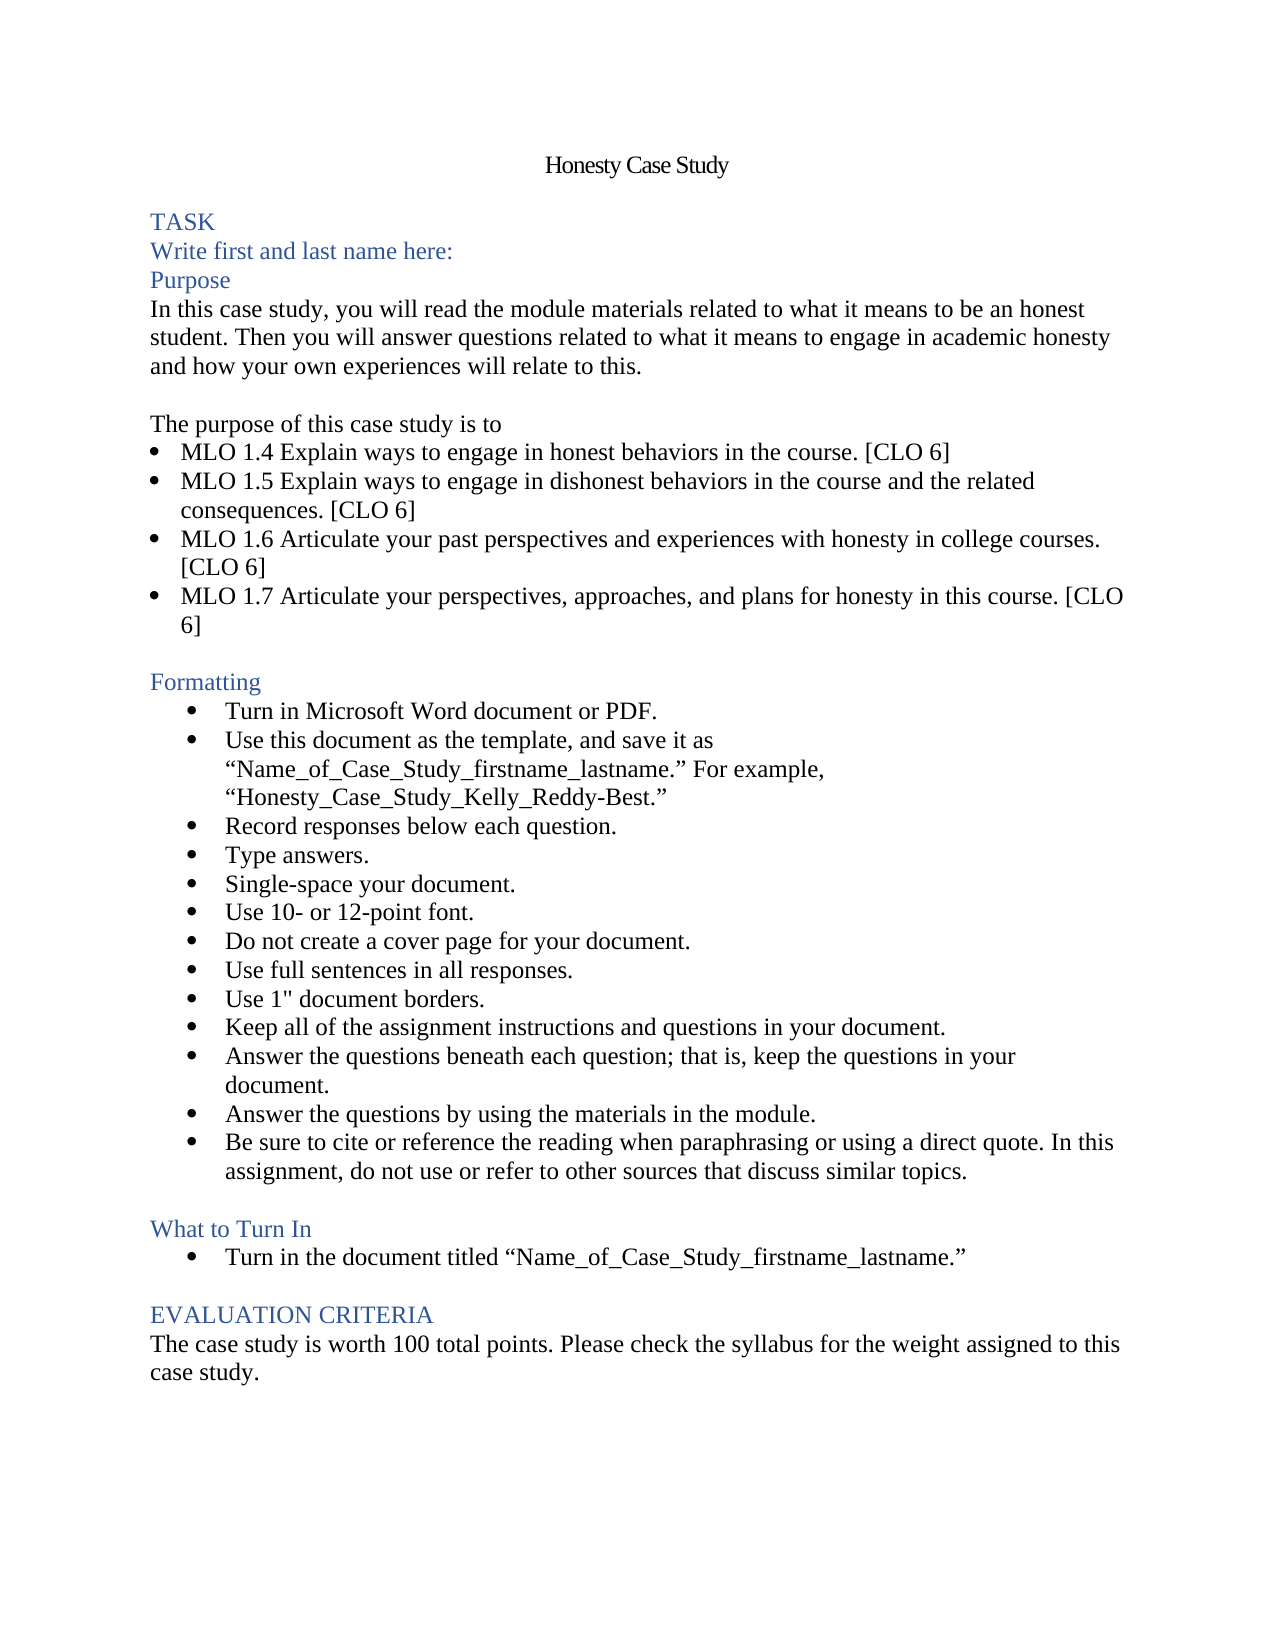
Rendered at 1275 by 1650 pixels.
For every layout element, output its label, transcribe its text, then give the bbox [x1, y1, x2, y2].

subtitle Write first and last name here: [150, 236, 1125, 265]
subtitle What to Turn In [150, 1214, 1125, 1242]
subtitle TASK [150, 207, 1125, 236]
list Keep all of the assignment instructions and questions in your document. [187, 1012, 1125, 1041]
list Do not create a cover page for your document. [187, 926, 1125, 955]
list Use 1" document borders. [187, 984, 1125, 1012]
list Single-space your document. [187, 869, 1125, 897]
title Honesty Case Study [150, 150, 1125, 179]
list Type answers. [187, 840, 1125, 869]
subtitle Purpose [150, 265, 1125, 294]
subtitle EVALUATION CRITERIA [150, 1300, 1125, 1329]
list Use 10- or 12-point font. [187, 897, 1125, 926]
list MLO 1.6 Articulate your past perspectives and experiences with honesty in college courses. [CLO 6] [150, 524, 1125, 581]
list Be sure to cite or reference the reading when paraphrasing or using a direct quote. In this assignment, do not use or refer to other sources that discuss similar topics. [187, 1127, 1125, 1185]
list Use this document as the template, and save it as “Name_of_Case_Study_firstname_lastname.” For example, “Honesty_Case_Study_Kelly_Reddy-Best.” [187, 725, 1125, 811]
text In this case study, you will read the module materials related to what it means to be an honest student. Then you will answer questions related to what it means to engage in academic honesty and how your own experiences will relate to this. [150, 294, 1125, 380]
list Answer the questions by using the materials in the module. [187, 1099, 1125, 1127]
text The purpose of this case study is to [150, 409, 1125, 437]
subtitle Formatting [150, 667, 1125, 696]
list Turn in the document titled “Name_of_Case_Study_firstname_lastname.” [187, 1242, 1125, 1271]
list Use full sentences in all responses. [187, 955, 1125, 984]
list Turn in Microsoft Word document or PDF. [187, 696, 1125, 725]
text The case study is worth 100 total points. Please check the syllabus for the weight assigned to this case study. [150, 1329, 1125, 1386]
list MLO 1.5 Explain ways to engage in dishonest behaviors in the course and the related consequences. [CLO 6] [150, 466, 1125, 524]
list Answer the questions beneath each question; that is, keep the questions in your document. [187, 1041, 1125, 1099]
list MLO 1.7 Articulate your perspectives, approaches, and plans for honesty in this course. [CLO 6] [150, 581, 1125, 639]
list MLO 1.4 Explain ways to engage in honest behaviors in the course. [CLO 6] [150, 437, 1125, 466]
list Record responses below each question. [187, 811, 1125, 840]
